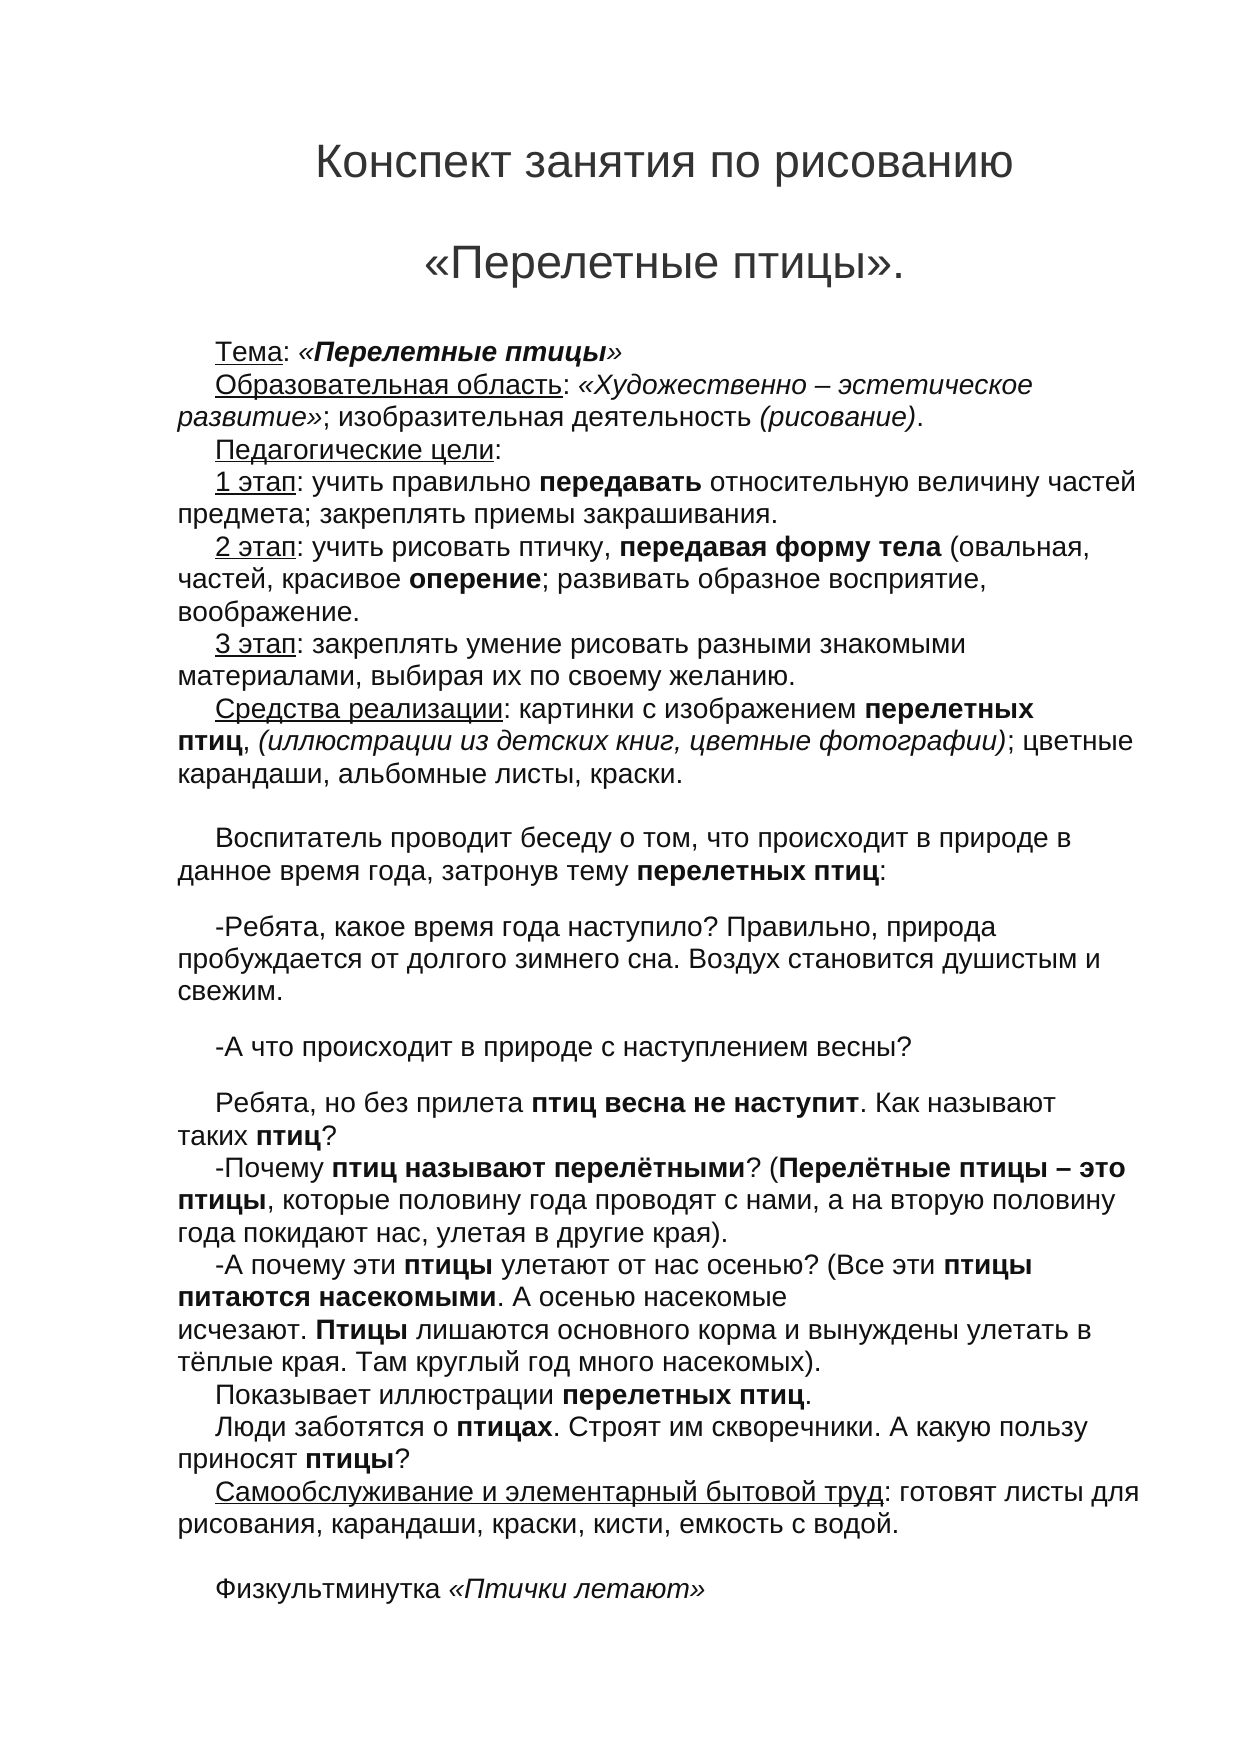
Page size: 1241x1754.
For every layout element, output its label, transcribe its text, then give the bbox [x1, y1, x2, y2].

text Тема: «Перелетные птицы» [177, 335, 1152, 368]
text Средства реализации: картинки с изображением перелетных птиц, (иллюстрации из детских книг, цветные фотографии); цветные карандаши, альбомные листы, краски. [177, 692, 1152, 789]
text Показывает иллюстрации перелетных птиц. [177, 1378, 1152, 1410]
text -А что происходит в природе с наступлением весны? [177, 1030, 1152, 1063]
text Физкультминутка «Птички летают» [177, 1572, 1152, 1604]
text -Ребята, какое время года наступило? Правильно, природа пробуждается от долгого зимнего сна. Воздух становится душистым и свежим. [177, 909, 1152, 1007]
text Конспект занятия по рисованию [177, 134, 1152, 188]
text Ребята, но без прилета птиц весна не наступит. Как называют таких птиц? [177, 1086, 1152, 1151]
text 2 этап: учить рисовать птичку, передавая форму тела (овальная, частей, красивое оперение; развивать образное восприятие, воображение. [177, 530, 1152, 627]
text 3 этап: закреплять умение рисовать разными знакомыми материалами, выбирая их по своему желанию. [177, 627, 1152, 692]
text Образовательная область: «Художественно – эстетическое развитие»; изобразительная деятельность (рисование). [177, 368, 1152, 433]
text Самообслуживание и элементарный бытовой труд: готовят листы для рисования, карандаши, краски, кисти, емкость с водой. [177, 1475, 1152, 1539]
text Педагогические цели: [177, 433, 1152, 465]
text -Почему птиц называют перелётными? (Перелётные птицы – это птицы, которые половину года проводят с нами, а на вторую половину года покидают нас, улетая в другие края). [177, 1151, 1152, 1248]
text «Перелетные птицы». [177, 234, 1152, 288]
text -А почему эти птицы улетают от нас осенью? (Все эти птицы питаются насекомыми. А осенью насекомые исчезают. Птицы лишаются основного корма и вынуждены улетать в тёплые края. Там круглый год много насекомых). [177, 1248, 1152, 1378]
text Люди заботятся о птицах. Строят им скворечники. А какую пользу приносят птицы? [177, 1410, 1152, 1475]
text 1 этап: учить правильно передавать относительную величину частей предмета; закреплять приемы закрашивания. [177, 465, 1152, 530]
text Воспитатель проводит беседу о том, что происходит в природе в данное время года, затронув тему перелетных птиц: [177, 821, 1152, 886]
